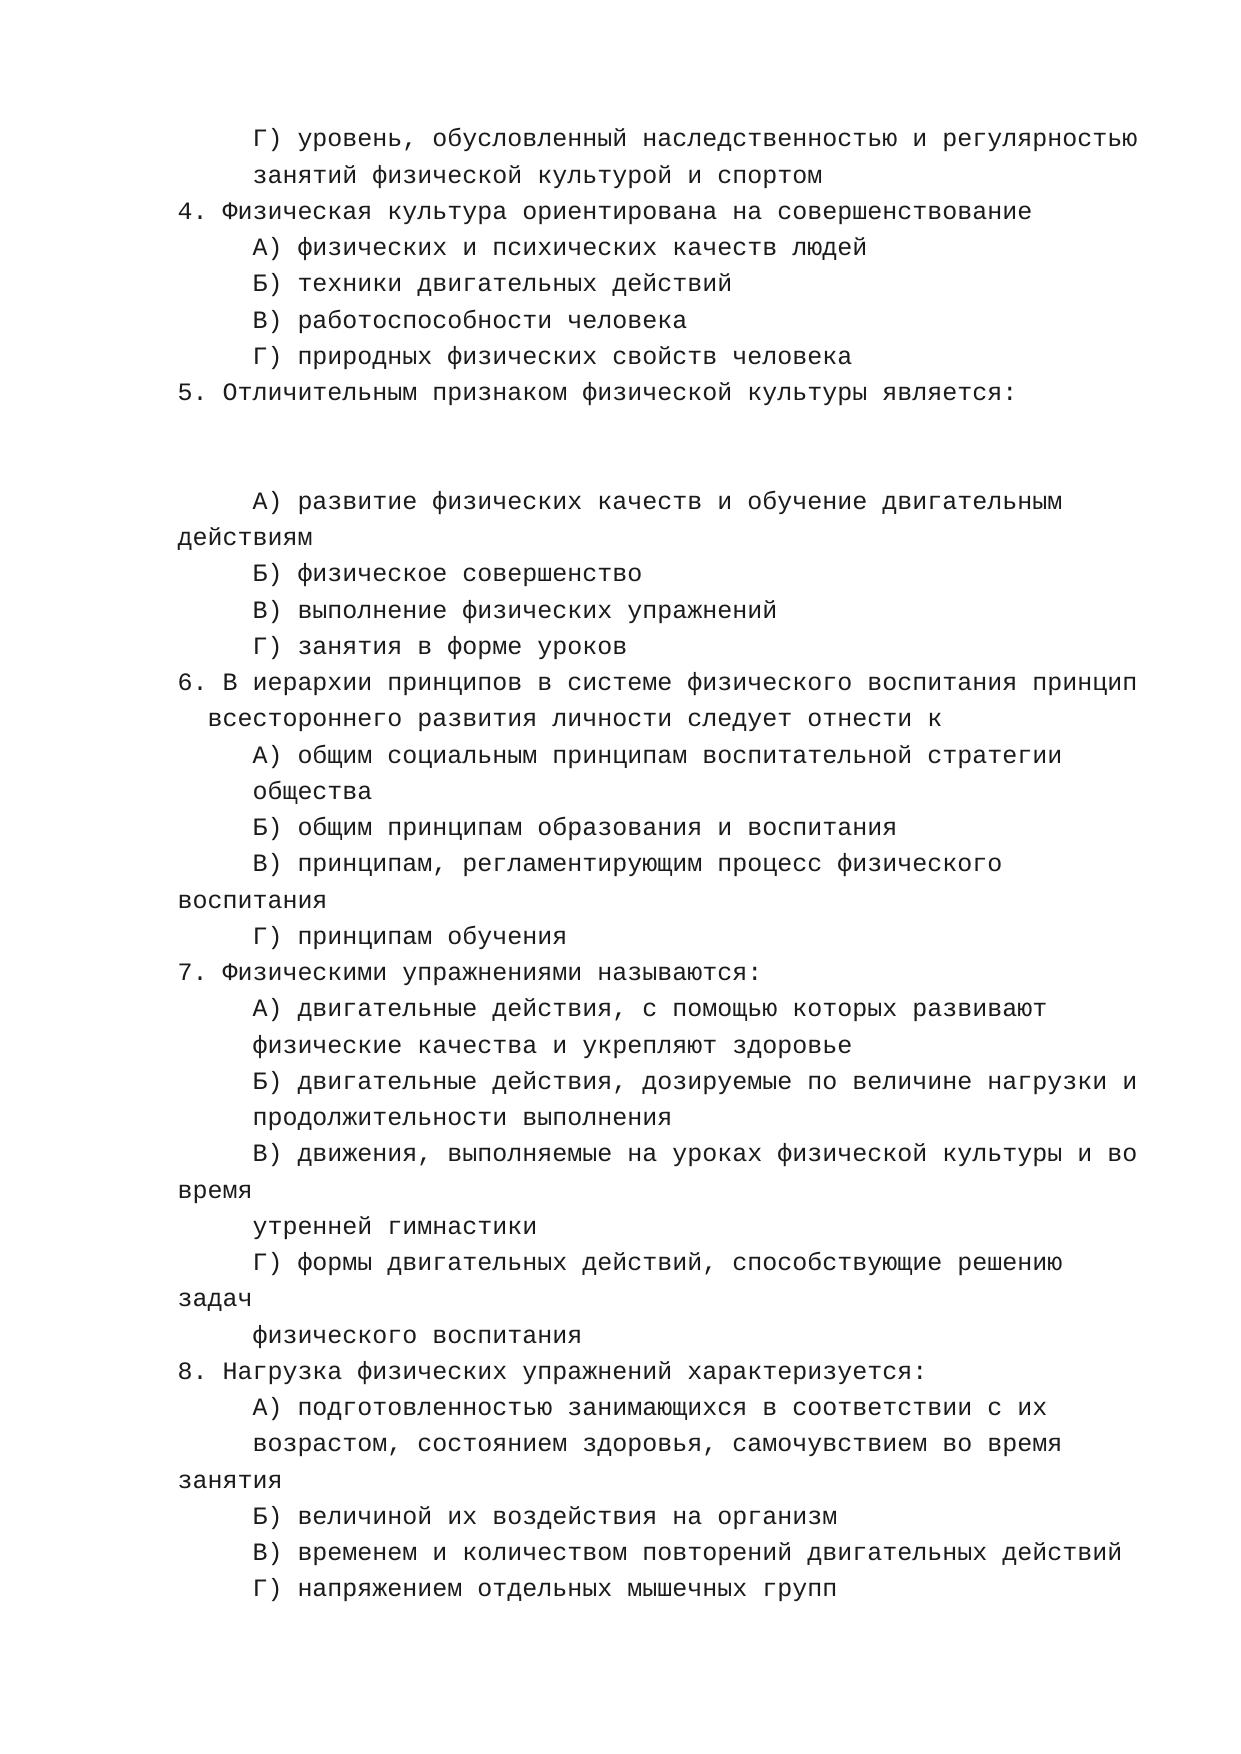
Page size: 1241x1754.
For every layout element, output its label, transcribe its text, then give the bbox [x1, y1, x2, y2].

text Б) величиной их воздействия на организм [177, 1496, 1152, 1532]
text утренней гимнастики [177, 1206, 1152, 1242]
text А) двигательные действия, с помощью которых развивают [177, 988, 1152, 1024]
text занятий физической культурой и спортом [177, 154, 1152, 191]
text Г) занятия в форме уроков [177, 626, 1152, 662]
text возрастом, состоянием здоровья, самочувствием во время занятия [177, 1423, 1152, 1496]
text В) выполнение физических упражнений [177, 589, 1152, 626]
text А) развитие физических качеств и обучение двигательным действиям [177, 481, 1152, 553]
text В) движения, выполняемые на уроках физической культуры и во время [177, 1133, 1152, 1206]
text Б) общим принципам образования и воспитания [177, 807, 1152, 843]
text В) временем и количеством повторений двигательных действий [177, 1532, 1152, 1568]
text физические качества и укрепляют здоровье [177, 1024, 1152, 1061]
text общества [177, 771, 1152, 807]
text физического воспитания [177, 1314, 1152, 1351]
text В) принципам, регламентирующим процесс физического воспитания [177, 843, 1152, 916]
text Г) формы двигательных действий, способствующие решению задач [177, 1242, 1152, 1314]
text В) работоспособности человека [177, 299, 1152, 336]
text 5. Отличительным признаком физической культуры является: [177, 372, 1152, 408]
text Б) двигательные действия, дозируемые по величине нагрузки и [177, 1061, 1152, 1097]
text 4. Физическая культура ориентирована на совершенствование [177, 191, 1152, 227]
text Г) природных физических свойств человека [177, 336, 1152, 372]
text всестороннего развития личности следует отнести к [177, 698, 1152, 734]
text 7. Физическими упражнениями называются: [177, 952, 1152, 988]
text Г) уровень, обусловленный наследственностью и регулярностью [177, 118, 1152, 154]
text 6. В иерархии принципов в системе физического воспитания принцип [177, 662, 1152, 698]
text А) общим социальным принципам воспитательной стратегии [177, 734, 1152, 771]
text Б) физическое совершенство [177, 553, 1152, 589]
text А) физических и психических качеств людей [177, 227, 1152, 263]
text Г) принципам обучения [177, 916, 1152, 952]
text 8. Нагрузка физических упражнений характеризуется: [177, 1351, 1152, 1387]
text Г) напряжением отдельных мышечных групп [177, 1568, 1152, 1604]
text А) подготовленностью занимающихся в соответствии с их [177, 1387, 1152, 1423]
text Б) техники двигательных действий [177, 263, 1152, 299]
text продолжительности выполнения [177, 1097, 1152, 1133]
